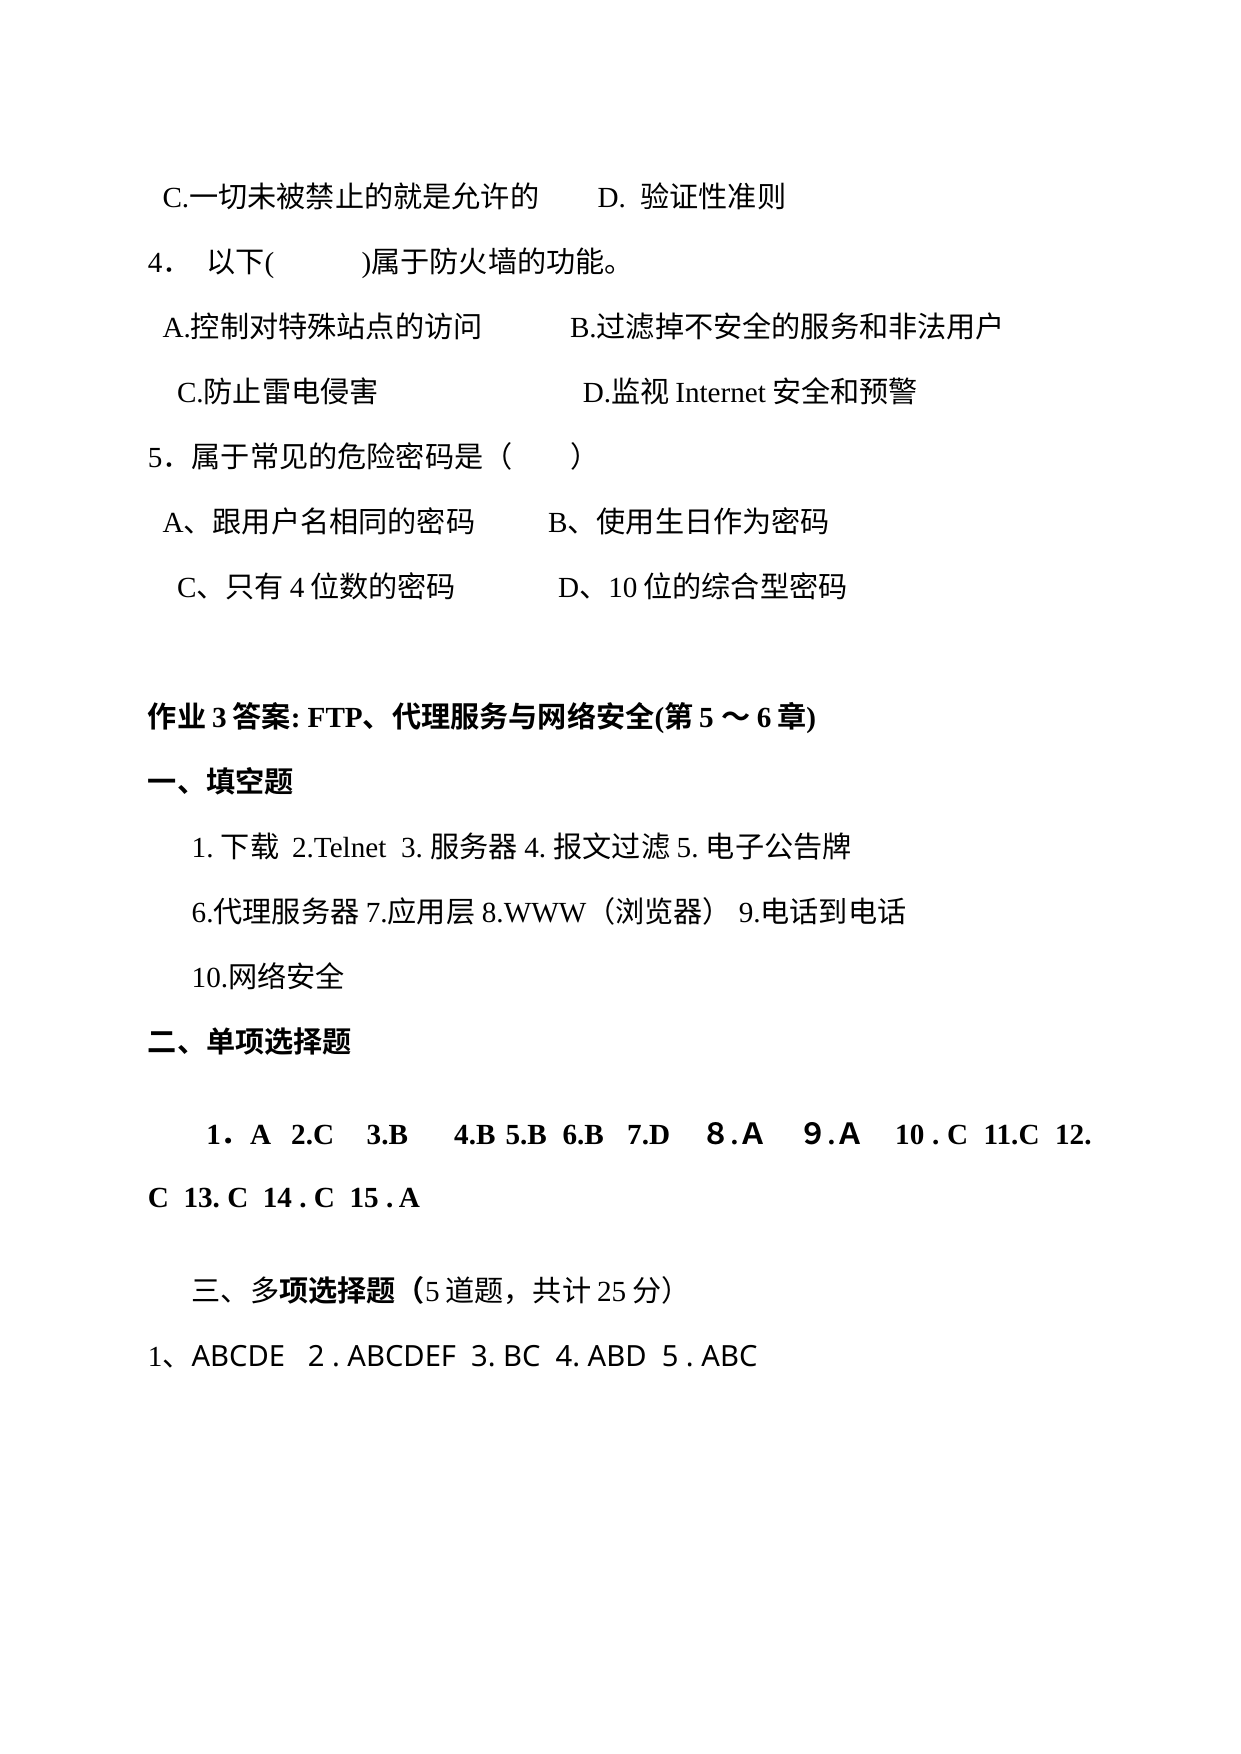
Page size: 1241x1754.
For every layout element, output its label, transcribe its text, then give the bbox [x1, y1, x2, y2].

subtitle 1．A 2.C 3.B 4.B 5.B 6.B 7.D ８.Ａ ９.Ａ 10 . C 11.C 12. C 13. C 14 . C 15 . A [148, 1099, 1093, 1229]
text 三、多项选择题（5道题，共计25分） 1、ABCDE 2 . ABCDEF 3. BC 4. ABD 5 . ABC [148, 1256, 1093, 1386]
text C.防止雷电侵害 D.监视Internet安全和预警 [148, 357, 1093, 422]
text C.一切未被禁止的就是允许的 D. 验证性准则 [148, 162, 1093, 227]
list 属于常见的危险密码是（ ） [148, 422, 1093, 487]
text 二、单项选择题 [148, 1007, 1093, 1072]
text C、只有4位数的密码 D、10位的综合型密码 [148, 552, 1093, 617]
list 以下( )属于防火墙的功能。 [148, 227, 1093, 292]
text 6.代理服务器 7.应用层 8.WWW（浏览器） 9.电话到电话 [148, 877, 1093, 942]
text 10.网络安全 [148, 942, 1093, 1007]
text 1. 下载 2.Telnet 3. 服务器 4. 报文过滤 5. 电子公告牌 [148, 812, 1093, 877]
text 作业3答案: FTP、代理服务与网络安全(第5 ～ 6章) [148, 682, 1093, 747]
text A.控制对特殊站点的访问 B.过滤掉不安全的服务和非法用户 [148, 292, 1093, 357]
text A、跟用户名相同的密码 B、使用生日作为密码 [148, 487, 1093, 552]
text 一、填空题 [148, 747, 1093, 812]
